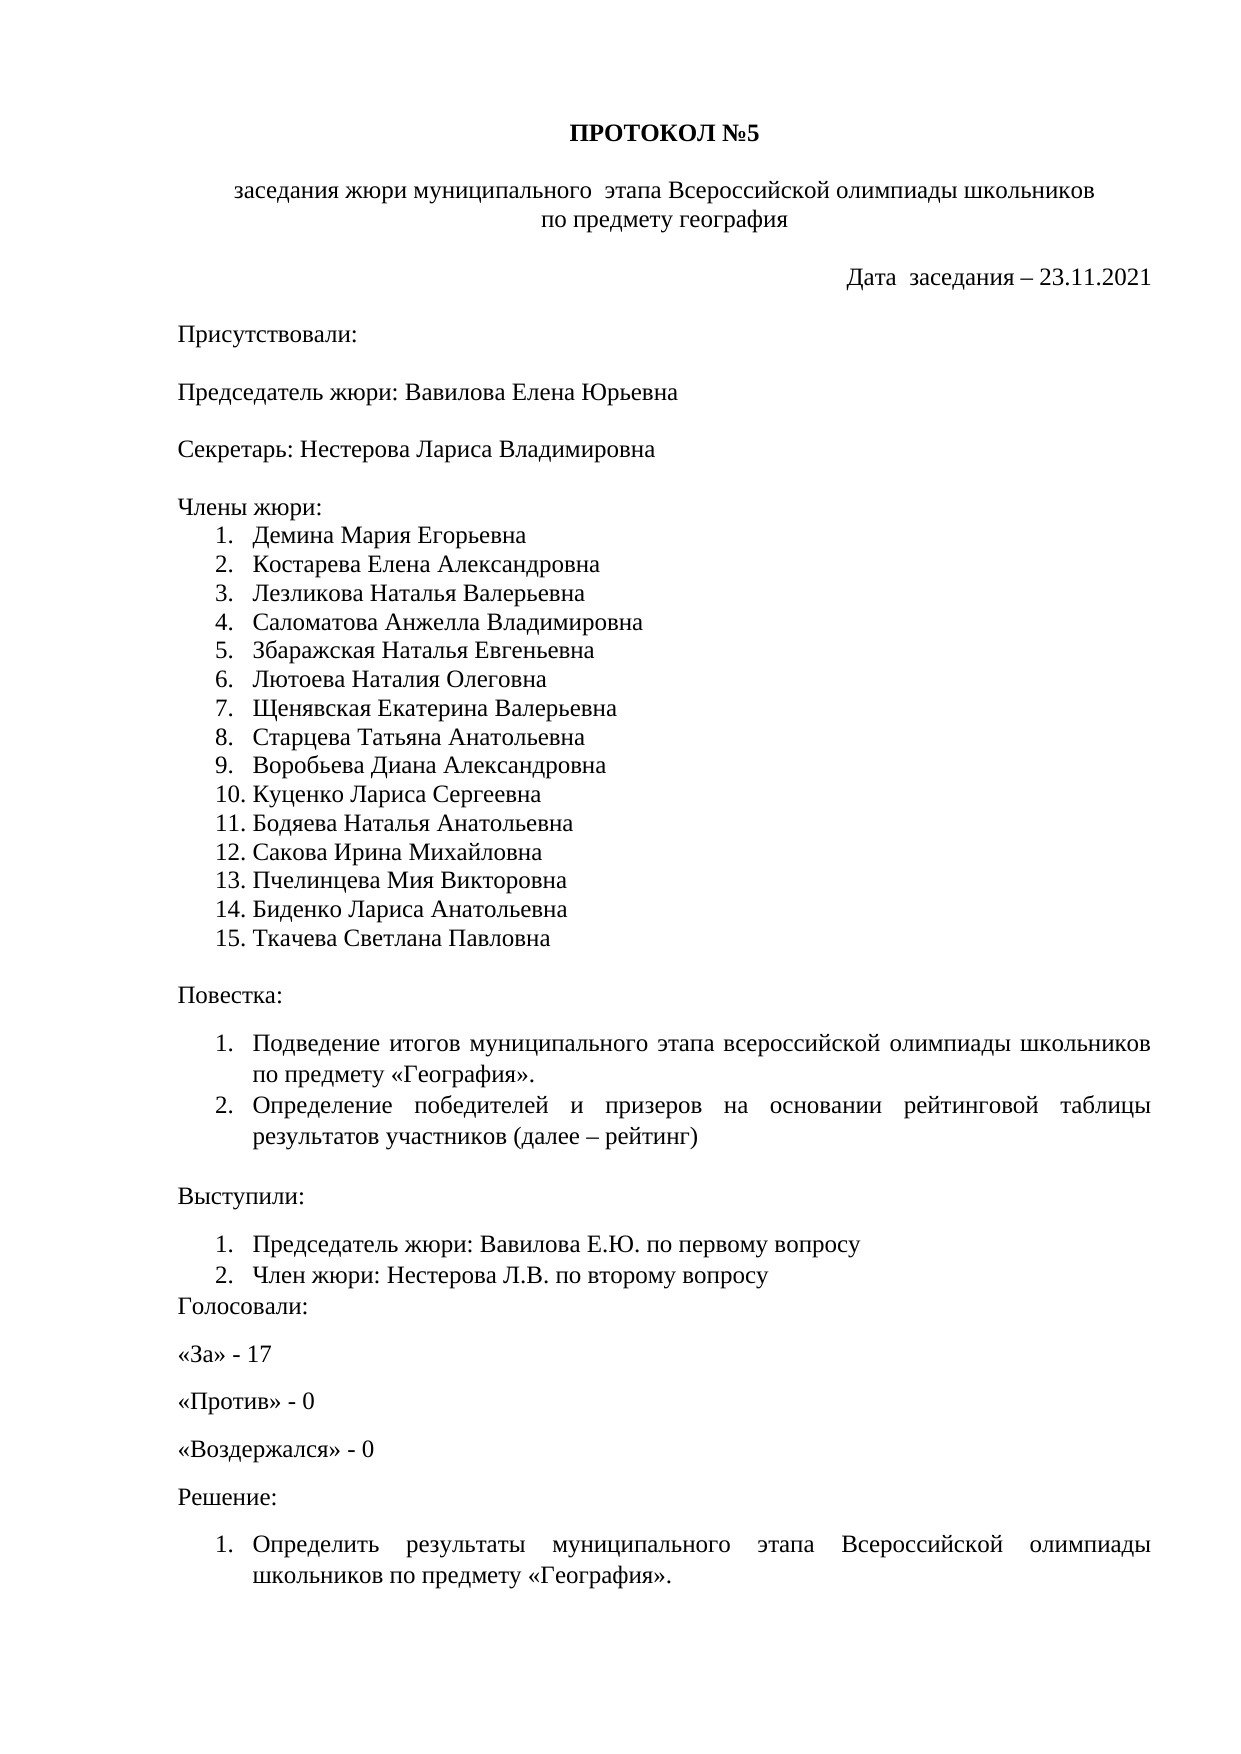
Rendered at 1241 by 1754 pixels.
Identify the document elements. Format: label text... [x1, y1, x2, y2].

text Выступили: [177, 1181, 1152, 1210]
text ПРОТОКОЛ №5 [177, 118, 1152, 147]
list Председатель жюри: Вавилова Е.Ю. по первому вопросу [215, 1229, 1152, 1258]
list Старцева Татьяна Анатольевна [215, 722, 1152, 751]
list Збаражская Наталья Евгеньевна [215, 636, 1152, 664]
text Решение: [177, 1482, 1152, 1511]
list Лютоева Наталия Олеговна [215, 664, 1152, 693]
list Лезликова Наталья Валерьевна [215, 578, 1152, 607]
list Щенявская Екатерина Валерьевна [215, 693, 1152, 722]
list Член жюри: Нестерова Л.В. по второму вопросу [215, 1260, 1152, 1289]
list Костарева Елена Александровна [215, 549, 1152, 578]
list Определить результаты муниципального этапа Всероссийской олимпиады школьников по предмету «География». [215, 1529, 1152, 1589]
text по предмету география [177, 204, 1152, 233]
text «За» - 17 [177, 1339, 1152, 1367]
list Демина Мария Егорьевна [215, 521, 1152, 549]
text «Против» - 0 [177, 1386, 1152, 1415]
text Дата заседания – 23.11.2021 [177, 262, 1152, 291]
text заседания жюри муниципального этапа Всероссийской олимпиады школьников [177, 176, 1152, 204]
text «Воздержался» - 0 [177, 1434, 1152, 1463]
list Бодяева Наталья Анатольевна [215, 808, 1152, 837]
list Куценко Лариса Сергеевна [215, 779, 1152, 808]
text Повестка: [177, 981, 1152, 1009]
list Воробьева Диана Александровна [215, 751, 1152, 779]
list Определение победителей и призеров на основании рейтинговой таблицы результатов участников (далее – рейтинг) [215, 1090, 1152, 1150]
list Ткачева Светлана Павловна [215, 923, 1152, 952]
text Присутствовали: [177, 319, 1152, 348]
list Пчелинцева Мия Викторовна [215, 866, 1152, 894]
text Члены жюри: [177, 492, 1152, 521]
list Саломатова Анжелла Владимировна [215, 607, 1152, 636]
text Председатель жюри: Вавилова Елена Юрьевна [177, 377, 1152, 406]
text Секретарь: Нестерова Лариса Владимировна [177, 434, 1152, 463]
list Биденко Лариса Анатольевна [215, 894, 1152, 923]
list Подведение итогов муниципального этапа всероссийской олимпиады школьников по предмету «География». [215, 1028, 1152, 1088]
list Сакова Ирина Михайловна [215, 837, 1152, 866]
text Голосовали: [177, 1291, 1152, 1320]
